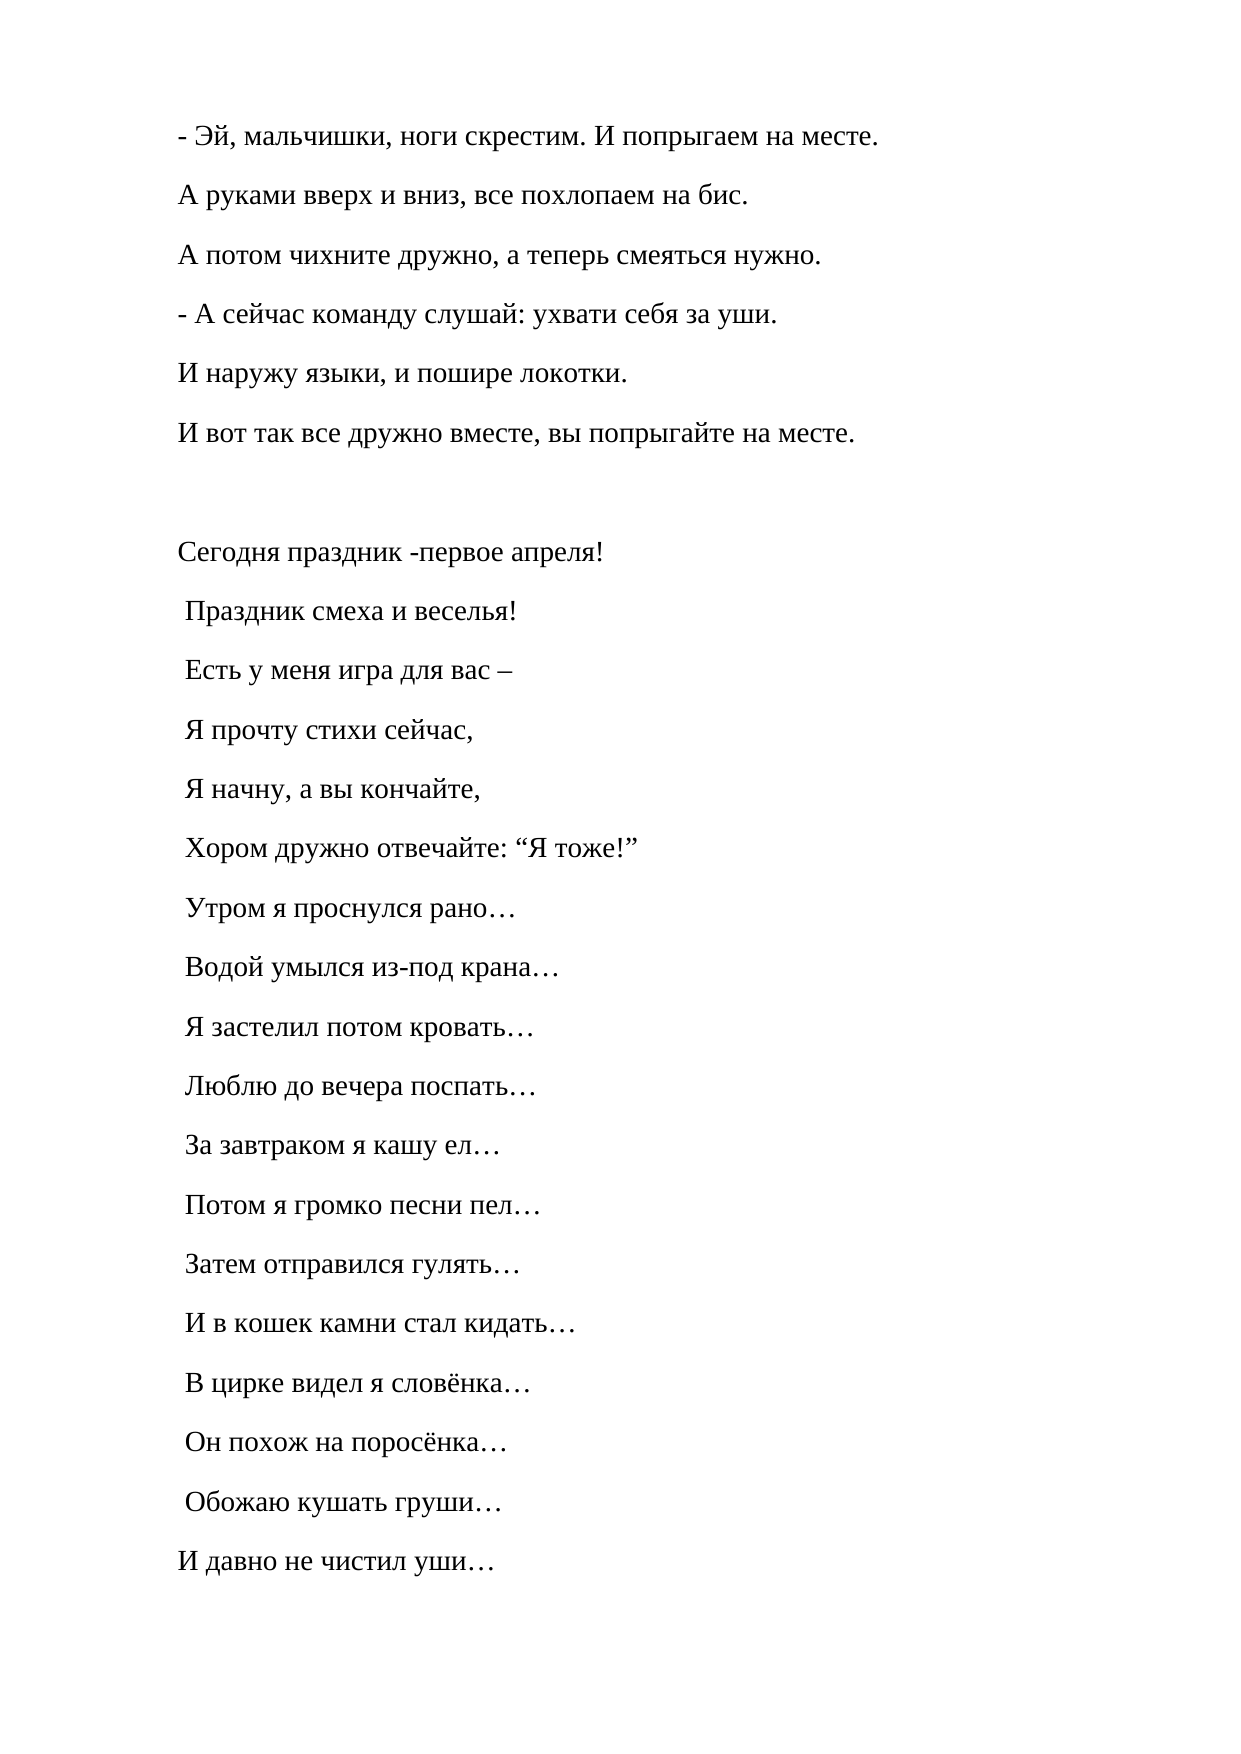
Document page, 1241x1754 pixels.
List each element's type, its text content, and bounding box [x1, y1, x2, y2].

text Люблю до вечера поспать… [177, 1068, 1152, 1102]
text А руками вверх и вниз, все похлопаем на бис. [177, 177, 1152, 211]
text За завтраком я кашу ел… [177, 1127, 1152, 1161]
text И наружу языки, и пошире локотки. [177, 356, 1152, 389]
text Обожаю кушать груши… [177, 1484, 1152, 1517]
text Я прочту стихи сейчас, [177, 712, 1152, 745]
text Я застелил потом кровать… [177, 1009, 1152, 1042]
text И вот так все дружно вместе, вы попрыгайте на месте. [177, 415, 1152, 448]
text А потом чихните дружно, а теперь смеяться нужно. [177, 237, 1152, 270]
text - А сейчас команду слушай: ухвати себя за уши. [177, 296, 1152, 330]
text Потом я громко песни пел… [177, 1187, 1152, 1220]
text Утром я проснулся рано… [177, 890, 1152, 923]
text Я начну, а вы кончайте, [177, 771, 1152, 805]
text Затем отправился гулять… [177, 1246, 1152, 1280]
text Есть у меня игра для вас – [177, 652, 1152, 686]
text Праздник смеха и веселья! [177, 593, 1152, 627]
text И в кошек камни стал кидать… [177, 1306, 1152, 1339]
text В цирке видел я словёнка… [177, 1365, 1152, 1398]
text Водой умылся из-под крана… [177, 949, 1152, 983]
text Он похож на поросёнка… [177, 1424, 1152, 1458]
text И давно не чистил уши… [177, 1543, 1152, 1577]
text Хором дружно отвечайте: “Я тоже!” [177, 831, 1152, 864]
text Сегодня праздник -первое апреля! [177, 534, 1152, 567]
text - Эй, мальчишки, ноги скрестим. И попрыгаем на месте. [177, 118, 1152, 152]
